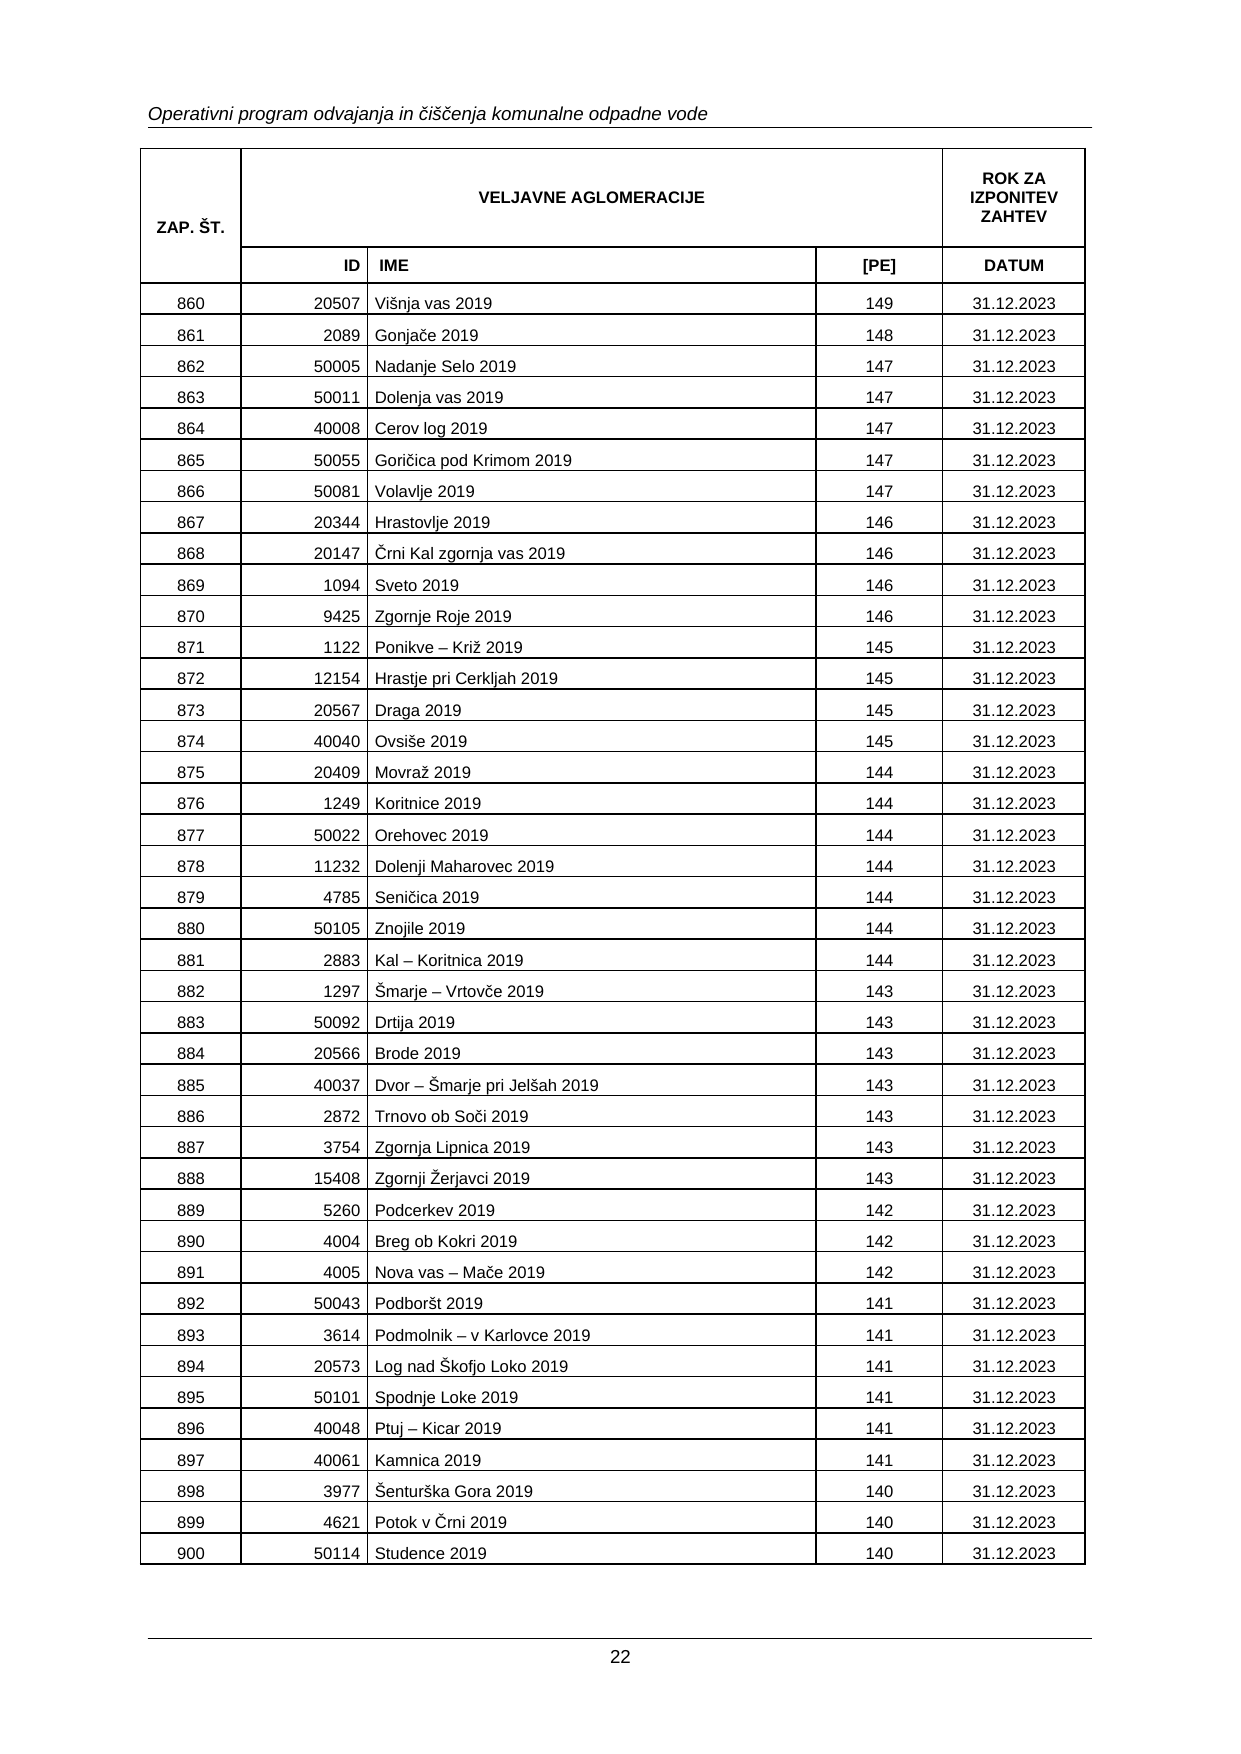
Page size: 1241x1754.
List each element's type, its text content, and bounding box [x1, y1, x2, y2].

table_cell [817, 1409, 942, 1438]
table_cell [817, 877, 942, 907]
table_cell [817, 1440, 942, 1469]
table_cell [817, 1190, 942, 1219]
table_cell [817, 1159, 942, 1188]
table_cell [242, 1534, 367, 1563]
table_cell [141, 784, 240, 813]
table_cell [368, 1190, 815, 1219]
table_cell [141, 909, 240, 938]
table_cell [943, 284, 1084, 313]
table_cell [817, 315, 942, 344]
table_header ROK ZA IZPONITEV ZAHTEV [943, 149, 1084, 246]
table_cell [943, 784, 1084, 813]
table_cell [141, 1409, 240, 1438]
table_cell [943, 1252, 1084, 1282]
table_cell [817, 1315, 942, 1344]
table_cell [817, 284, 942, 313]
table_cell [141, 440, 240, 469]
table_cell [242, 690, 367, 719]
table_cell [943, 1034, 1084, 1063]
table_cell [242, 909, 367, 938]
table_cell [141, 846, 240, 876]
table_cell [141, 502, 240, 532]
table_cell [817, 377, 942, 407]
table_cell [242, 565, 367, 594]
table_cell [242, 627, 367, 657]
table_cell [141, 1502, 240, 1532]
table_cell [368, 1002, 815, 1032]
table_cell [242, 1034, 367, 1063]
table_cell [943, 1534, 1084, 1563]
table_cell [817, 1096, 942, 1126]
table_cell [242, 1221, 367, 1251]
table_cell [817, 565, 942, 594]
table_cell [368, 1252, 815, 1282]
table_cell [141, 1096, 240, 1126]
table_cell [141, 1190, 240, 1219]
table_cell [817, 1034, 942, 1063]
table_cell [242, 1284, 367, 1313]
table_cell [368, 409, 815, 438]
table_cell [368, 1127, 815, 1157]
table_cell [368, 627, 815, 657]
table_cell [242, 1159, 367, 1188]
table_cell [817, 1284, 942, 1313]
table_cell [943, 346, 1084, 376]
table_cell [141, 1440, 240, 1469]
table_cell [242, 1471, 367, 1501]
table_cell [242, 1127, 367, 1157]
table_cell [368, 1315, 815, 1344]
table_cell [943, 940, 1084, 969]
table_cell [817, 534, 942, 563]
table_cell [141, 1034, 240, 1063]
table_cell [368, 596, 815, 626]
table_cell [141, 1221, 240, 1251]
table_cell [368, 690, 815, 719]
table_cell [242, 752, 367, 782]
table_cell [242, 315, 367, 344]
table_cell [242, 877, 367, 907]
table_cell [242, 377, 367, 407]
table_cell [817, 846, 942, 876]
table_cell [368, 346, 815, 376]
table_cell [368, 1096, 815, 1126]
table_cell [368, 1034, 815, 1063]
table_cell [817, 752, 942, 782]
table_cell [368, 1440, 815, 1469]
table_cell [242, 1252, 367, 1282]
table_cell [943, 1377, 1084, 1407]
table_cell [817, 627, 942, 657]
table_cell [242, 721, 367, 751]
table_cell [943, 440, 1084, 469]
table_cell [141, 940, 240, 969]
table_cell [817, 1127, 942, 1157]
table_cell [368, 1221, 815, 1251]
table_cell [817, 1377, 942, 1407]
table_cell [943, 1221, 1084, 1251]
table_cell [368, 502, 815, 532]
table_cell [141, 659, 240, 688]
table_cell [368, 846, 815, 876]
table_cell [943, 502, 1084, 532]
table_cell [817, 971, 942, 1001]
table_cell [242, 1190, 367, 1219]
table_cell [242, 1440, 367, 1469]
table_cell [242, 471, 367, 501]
table_header VELJAVNE AGLOMERACIJE [242, 149, 942, 246]
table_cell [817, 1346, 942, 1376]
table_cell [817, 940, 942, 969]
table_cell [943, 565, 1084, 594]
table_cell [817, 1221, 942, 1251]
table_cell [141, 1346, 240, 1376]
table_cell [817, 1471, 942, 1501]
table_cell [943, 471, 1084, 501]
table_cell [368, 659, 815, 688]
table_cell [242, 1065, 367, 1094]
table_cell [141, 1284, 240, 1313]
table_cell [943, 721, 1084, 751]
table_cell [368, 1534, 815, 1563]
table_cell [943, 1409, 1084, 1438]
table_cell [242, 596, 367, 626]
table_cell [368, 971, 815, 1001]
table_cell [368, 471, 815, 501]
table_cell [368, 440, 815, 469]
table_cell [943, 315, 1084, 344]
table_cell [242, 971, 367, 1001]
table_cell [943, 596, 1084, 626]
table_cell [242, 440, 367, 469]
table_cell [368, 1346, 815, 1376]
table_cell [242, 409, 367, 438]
table_cell DATUM [943, 248, 1084, 282]
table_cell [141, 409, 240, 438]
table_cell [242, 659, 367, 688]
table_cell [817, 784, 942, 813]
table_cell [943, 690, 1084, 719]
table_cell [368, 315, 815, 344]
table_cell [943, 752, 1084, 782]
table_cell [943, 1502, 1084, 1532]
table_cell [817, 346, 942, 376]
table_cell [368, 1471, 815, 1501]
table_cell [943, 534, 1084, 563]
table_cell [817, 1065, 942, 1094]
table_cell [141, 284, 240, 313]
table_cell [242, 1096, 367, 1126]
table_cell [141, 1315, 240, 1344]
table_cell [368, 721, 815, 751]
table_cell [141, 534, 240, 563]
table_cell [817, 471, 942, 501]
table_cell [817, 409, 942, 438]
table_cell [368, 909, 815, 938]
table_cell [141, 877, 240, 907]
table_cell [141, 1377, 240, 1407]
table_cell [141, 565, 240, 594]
table_cell [PE] [817, 248, 942, 282]
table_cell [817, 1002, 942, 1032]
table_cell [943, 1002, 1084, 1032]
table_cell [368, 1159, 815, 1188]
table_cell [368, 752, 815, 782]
table_cell ID [242, 248, 367, 282]
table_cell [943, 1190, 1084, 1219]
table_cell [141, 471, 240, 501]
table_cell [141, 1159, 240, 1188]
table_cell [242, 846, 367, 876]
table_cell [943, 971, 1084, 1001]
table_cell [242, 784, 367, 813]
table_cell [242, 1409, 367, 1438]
table_header ZAP. ŠT. [141, 149, 240, 282]
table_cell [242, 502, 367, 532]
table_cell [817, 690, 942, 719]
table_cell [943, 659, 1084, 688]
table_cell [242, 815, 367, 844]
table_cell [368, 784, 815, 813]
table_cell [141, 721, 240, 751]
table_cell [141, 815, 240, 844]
table_cell IME [368, 248, 815, 282]
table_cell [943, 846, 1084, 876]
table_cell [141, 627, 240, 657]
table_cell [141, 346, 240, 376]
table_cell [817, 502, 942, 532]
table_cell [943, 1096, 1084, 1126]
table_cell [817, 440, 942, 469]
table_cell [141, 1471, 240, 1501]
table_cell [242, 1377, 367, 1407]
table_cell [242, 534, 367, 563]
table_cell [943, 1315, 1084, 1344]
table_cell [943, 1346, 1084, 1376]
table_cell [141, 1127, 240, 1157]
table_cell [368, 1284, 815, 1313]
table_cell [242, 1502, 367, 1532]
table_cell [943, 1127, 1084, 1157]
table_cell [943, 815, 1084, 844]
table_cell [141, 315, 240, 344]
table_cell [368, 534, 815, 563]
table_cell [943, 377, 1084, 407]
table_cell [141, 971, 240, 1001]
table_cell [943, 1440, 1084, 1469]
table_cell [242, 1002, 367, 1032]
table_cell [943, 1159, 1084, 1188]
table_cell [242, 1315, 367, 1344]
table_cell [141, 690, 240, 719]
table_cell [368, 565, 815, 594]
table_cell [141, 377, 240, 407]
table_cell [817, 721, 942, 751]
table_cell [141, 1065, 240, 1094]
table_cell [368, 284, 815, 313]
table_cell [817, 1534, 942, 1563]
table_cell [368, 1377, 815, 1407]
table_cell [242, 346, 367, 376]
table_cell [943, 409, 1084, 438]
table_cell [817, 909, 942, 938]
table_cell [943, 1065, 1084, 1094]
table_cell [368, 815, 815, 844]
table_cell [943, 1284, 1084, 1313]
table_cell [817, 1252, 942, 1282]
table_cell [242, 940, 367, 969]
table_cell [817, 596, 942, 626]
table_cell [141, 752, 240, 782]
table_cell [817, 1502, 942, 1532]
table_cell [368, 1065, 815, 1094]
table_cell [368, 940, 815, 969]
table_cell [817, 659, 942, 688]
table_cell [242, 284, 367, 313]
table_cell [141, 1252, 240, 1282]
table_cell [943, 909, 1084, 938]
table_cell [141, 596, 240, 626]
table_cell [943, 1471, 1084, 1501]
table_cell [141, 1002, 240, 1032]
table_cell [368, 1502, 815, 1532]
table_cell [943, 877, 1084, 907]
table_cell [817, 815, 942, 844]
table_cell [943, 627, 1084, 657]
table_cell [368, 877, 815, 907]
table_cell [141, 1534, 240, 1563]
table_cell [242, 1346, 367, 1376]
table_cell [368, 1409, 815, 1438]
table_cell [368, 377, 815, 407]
